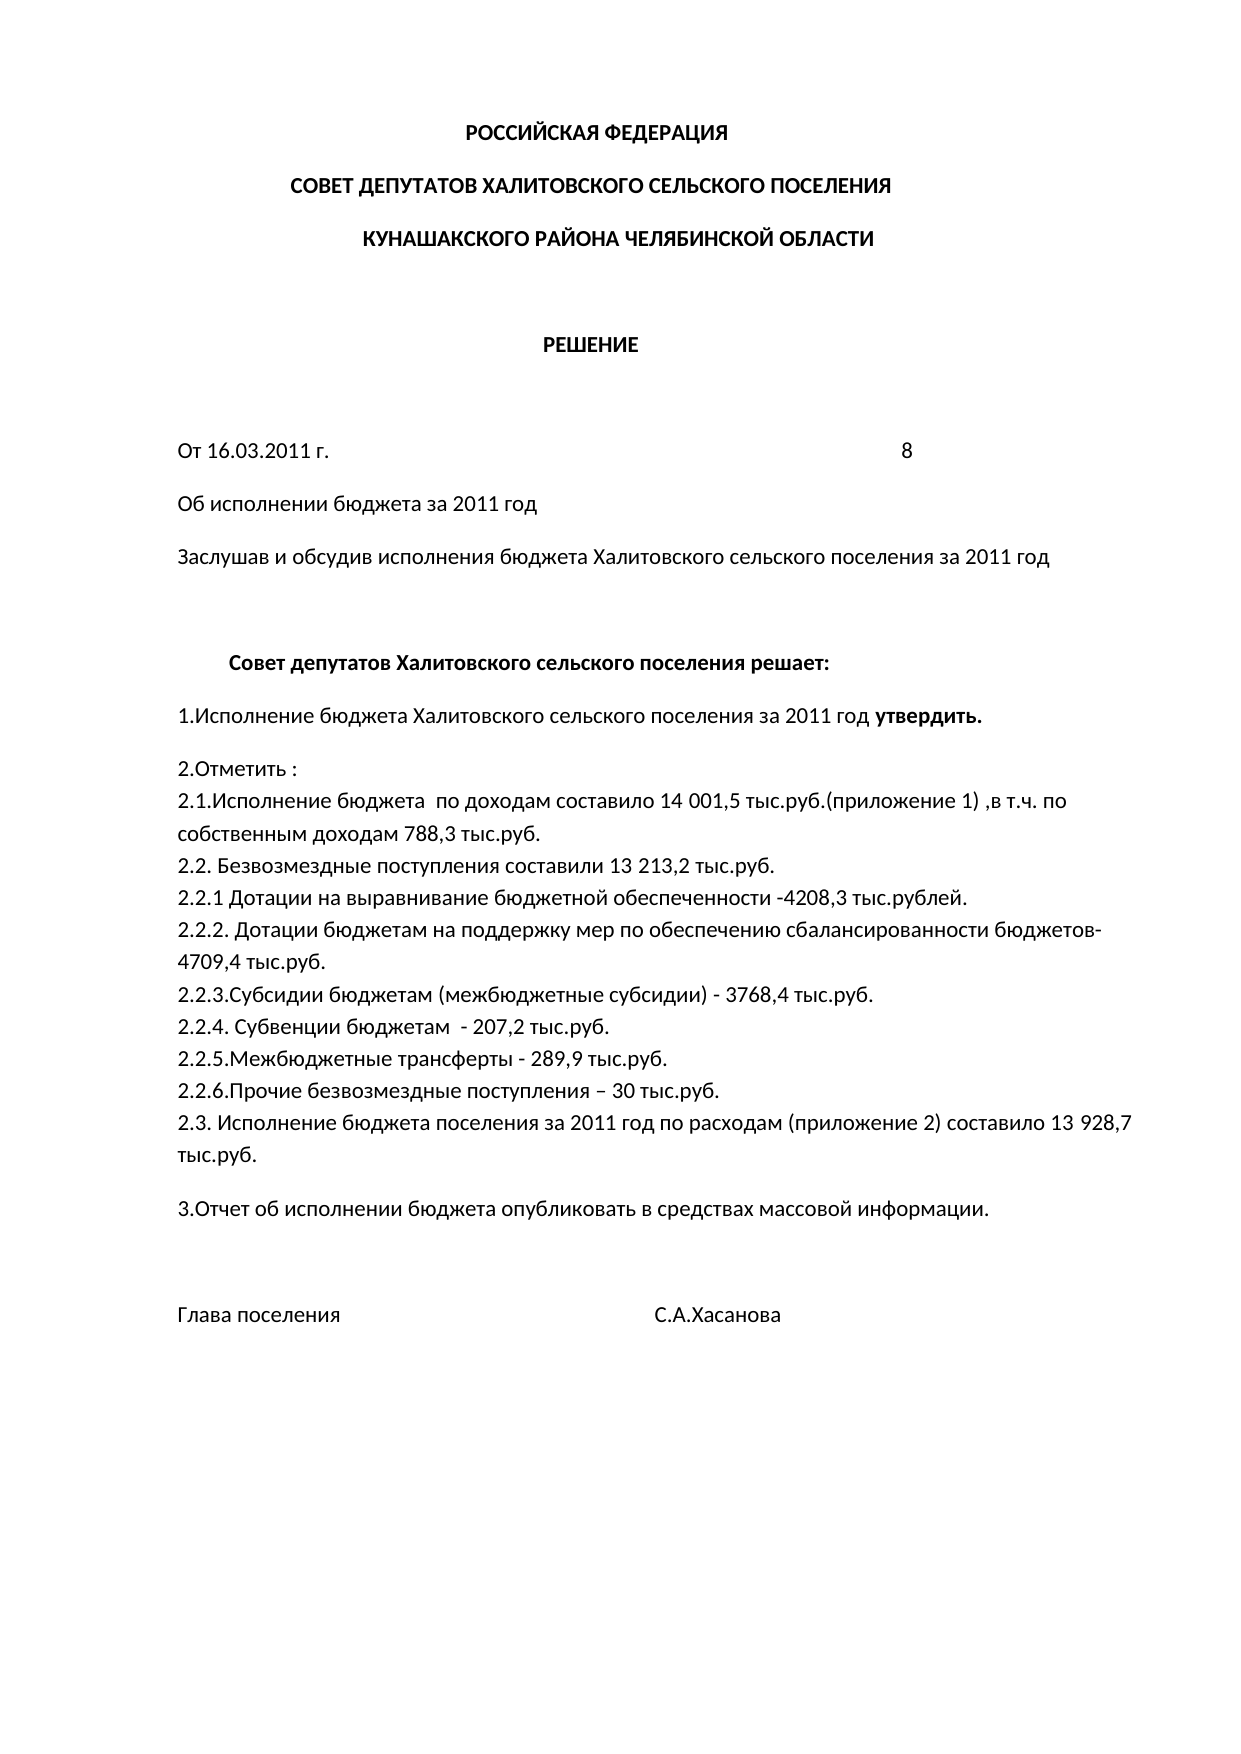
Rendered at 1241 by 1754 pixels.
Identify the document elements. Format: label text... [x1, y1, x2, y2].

text КУНАШАКСКОГО РАЙОНА ЧЕЛЯБИНСКОЙ ОБЛАСТИ [177, 224, 1152, 252]
text 3.Отчет об исполнении бюджета опубликовать в средствах массовой информации. [177, 1194, 1152, 1222]
text От 16.03.2011 г. 8 [177, 436, 1152, 464]
text Об исполнении бюджета за 2011 год [177, 489, 1152, 517]
text Совет депутатов Халитовского сельского поселения решает: [177, 648, 1152, 676]
text Глава поселения С.А.Хасанова [177, 1300, 1152, 1328]
text РОССИЙСКАЯ ФЕДЕРАЦИЯ [177, 118, 1152, 146]
text 2.Отметить : 2.1.Исполнение бюджета по доходам составило 14 001,5 тыс.руб.(приложение 1) ,в т.ч. по собственным доходам 788,3 тыс.руб. 2.2. Безвозмездные поступления составили 13 213,2 тыс.руб. 2.2.1 Дотации на выравнивание бюджетной обеспеченности -4208,3 тыс.рублей. 2.2.2. Дотации бюджетам на поддержку мер по обеспечению сбалансированности бюджетов- 4709,4 тыс.руб. 2.2.3.Субсидии бюджетам (межбюджетные субсидии) - 3768,4 тыс.руб. 2.2.4. Субвенции бюджетам - 207,2 тыс.руб. 2.2.5.Межбюджетные трансферты - 289,9 тыс.руб. 2.2.6.Прочие безвозмездные поступления – 30 тыс.руб. 2.3. Исполнение бюджета поселения за 2011 год по расходам (приложение 2) составило 13 928,7 тыс.руб. [177, 754, 1152, 1169]
text Заслушав и обсудив исполнения бюджета Халитовского сельского поселения за 2011 год [177, 542, 1152, 570]
text СОВЕТ ДЕПУТАТОВ ХАЛИТОВСКОГО СЕЛЬСКОГО ПОСЕЛЕНИЯ [177, 171, 1152, 199]
text РЕШЕНИЕ [177, 330, 1152, 358]
text 1.Исполнение бюджета Халитовского сельского поселения за 2011 год утвердить. [177, 701, 1152, 729]
